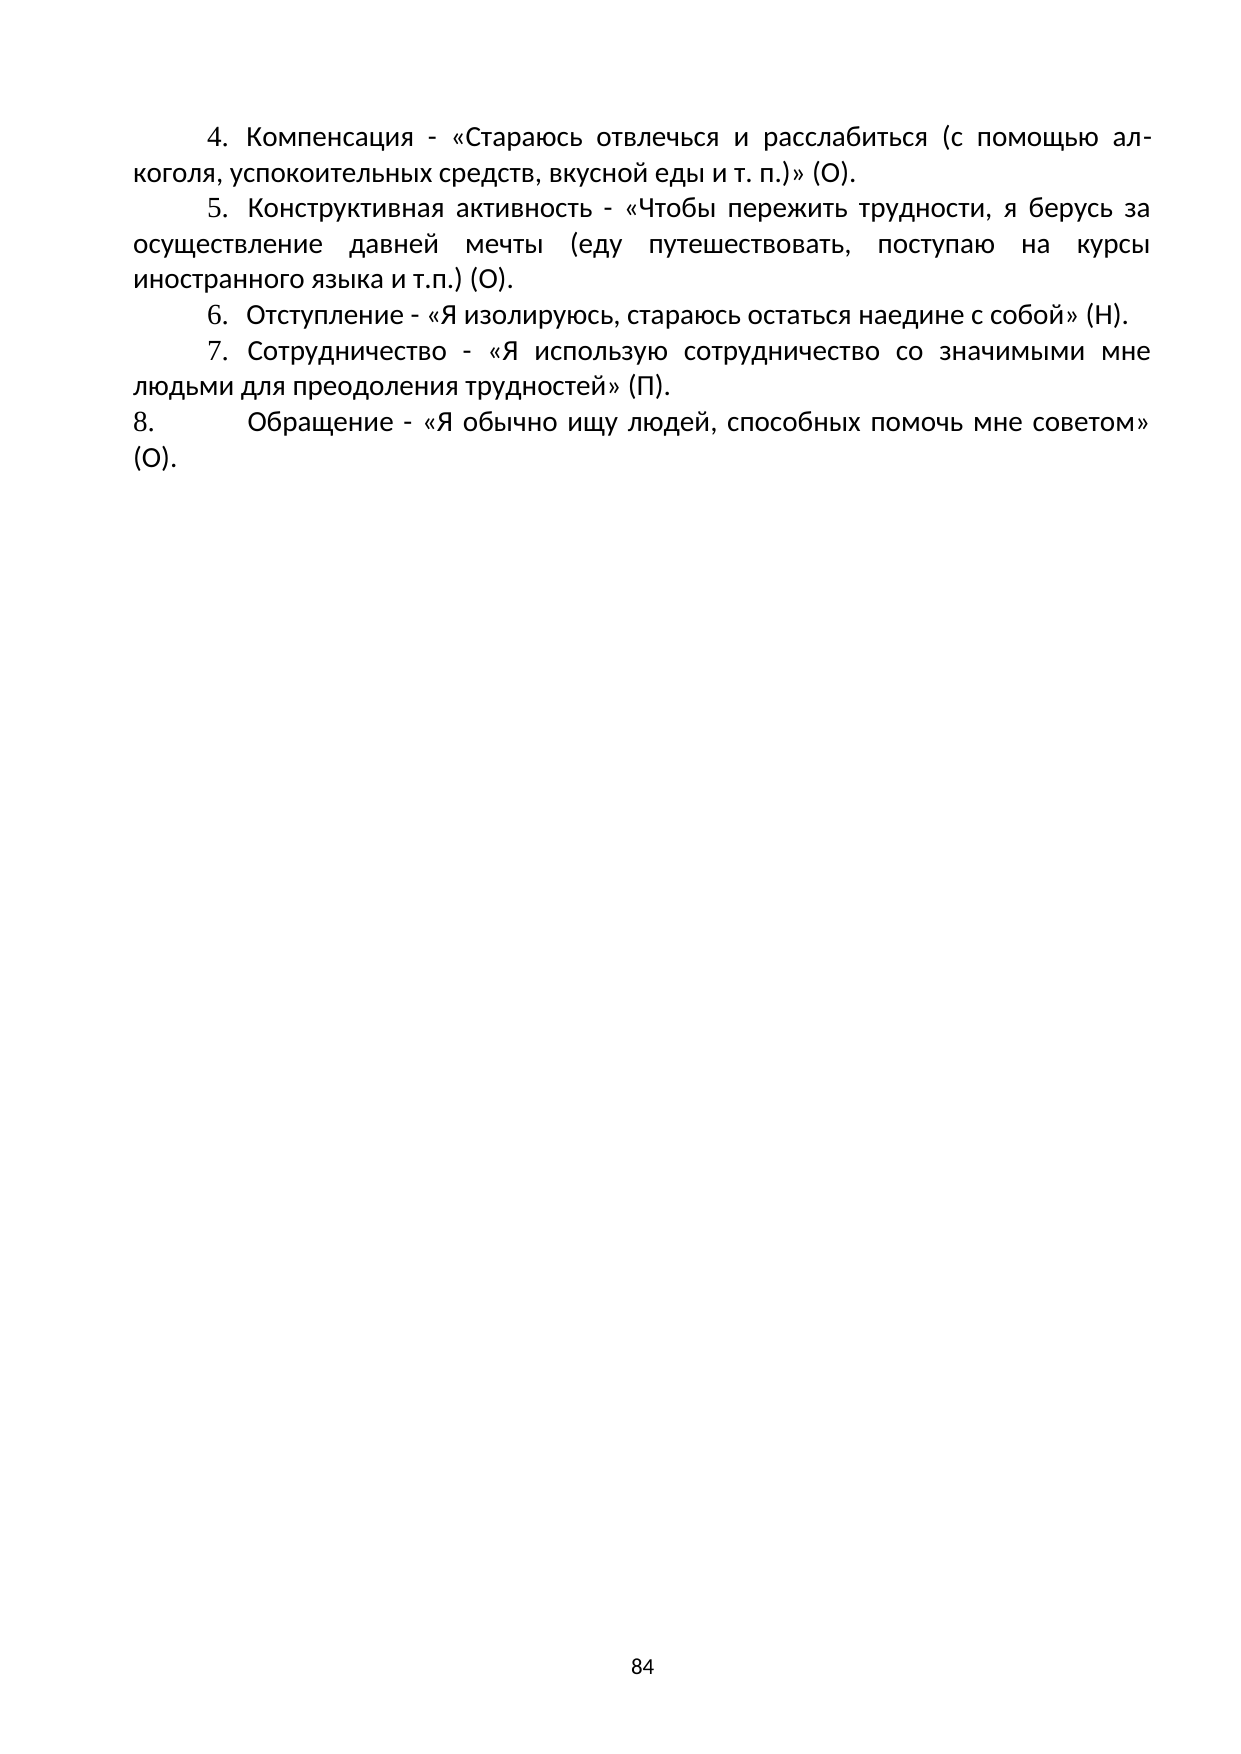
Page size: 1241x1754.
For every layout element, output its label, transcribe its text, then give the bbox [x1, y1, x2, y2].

list Компенсация - «Стараюсь отвлечься и расслабиться (с помощью алкоголя, успокоительных средств, вкусной еды и т. п.)» (О). [133, 118, 1152, 189]
list Конструктивная активность - «Чтобы пережить трудности, я берусь за осуществление давней мечты (еду путешествовать, поступаю на курсы иностранного языка и т.п.) (О). [133, 189, 1152, 296]
list Обращение - «Я обычно ищу людей, способных помочь мне советом» (О). [133, 403, 1152, 474]
list Отступление - «Я изолируюсь, стараюсь остаться наедине с собой» (Н). [133, 296, 1152, 332]
list Сотрудничество - «Я использую сотрудничество со значимыми мне людьми для преодоления трудностей» (П). [133, 332, 1152, 403]
